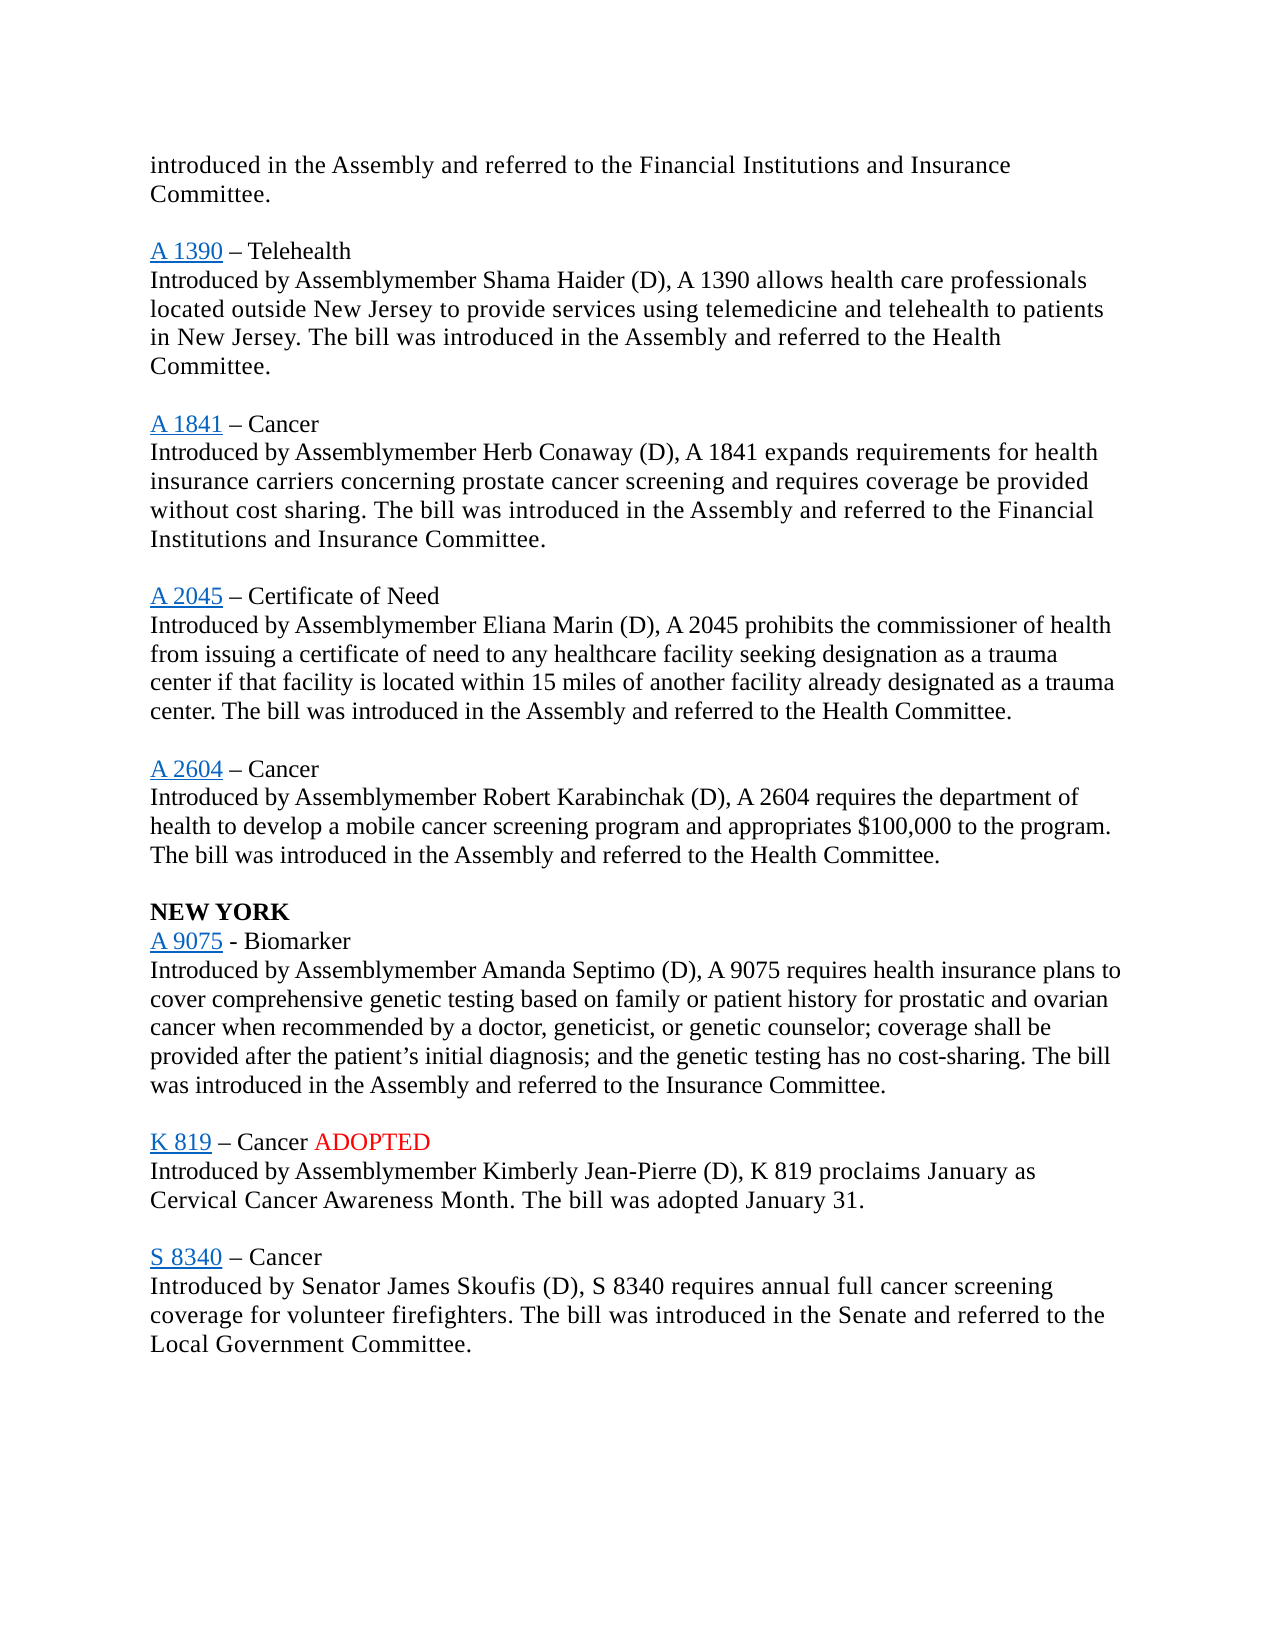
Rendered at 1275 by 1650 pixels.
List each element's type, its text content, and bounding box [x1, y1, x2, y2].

text K 819 – Cancer ADOPTED [150, 1127, 1125, 1156]
text Introduced by Assemblymember Amanda Septimo (D), A 9075 requires health insurance plans to cover comprehensive genetic testing based on family or patient history for prostatic and ovarian cancer when recommended by a doctor, geneticist, or genetic counselor; coverage shall be provided after the patient’s initial diagnosis; and the genetic testing has no cost-sharing. The bill was introduced in the Assembly and referred to the Insurance Committee. [150, 955, 1125, 1099]
text Introduced by Assemblymember Kimberly Jean-Pierre (D), K 819 proclaims January as Cervical Cancer Awareness Month. The bill was adopted January 31. [866, 1156, 1125, 1214]
text Introduced by Assemblymember Kimberly Jean-Pierre (D), K 819 proclaims January as Cervical Cancer Awareness Month. The bill was adopted January 31. [150, 1156, 819, 1185]
text Introduced by Assemblymember Herb Conaway (D), A 1841 expands requirements for health insurance carriers concerning prostate cancer screening and requires coverage be provided without cost sharing. The bill was introduced in the Assembly and referred to the Financial Institutions and Insurance Committee. [150, 437, 1125, 552]
text A 1390 – Telehealth [150, 236, 1125, 265]
text Introduced by Senator James Skoufis (D), S 8340 requires annual full cancer screening coverage for volunteer firefighters. The bill was introduced in the Senate and referred to the Local Government Committee. [472, 1271, 1125, 1357]
text A 1841 – Cancer [150, 409, 1125, 437]
text Introduced by Assemblymember Eliana Marin (D), A 2045 prohibits the commissioner of health from issuing a certificate of need to any healthcare facility seeking designation as a trauma center if that facility is located within 15 miles of another facility already designated as a trauma center. The bill was introduced in the Assembly and referred to the Health Committee. [150, 610, 1125, 725]
text A 2604 – Cancer [150, 754, 1125, 782]
text A 2045 – Certificate of Need [150, 581, 1125, 610]
text Introduced by Assemblymember Robert Karabinchak (D), A 2604 requires the department of health to develop a mobile cancer screening program and appropriates $100,000 to the program. The bill was introduced in the Assembly and referred to the Health Committee. [150, 782, 1125, 869]
text A 9075 - Biomarker [150, 926, 1125, 955]
text Introduced by Assemblymember Shama Haider (D), A 1390 allows health care professionals located outside New Jersey to provide services using telemedicine and telehealth to patients in New Jersey. The bill was introduced in the Assembly and referred to the Health Committee. [150, 265, 1125, 380]
text S 8340 – Cancer [150, 1242, 1125, 1271]
text NEW YORK [150, 897, 1125, 926]
